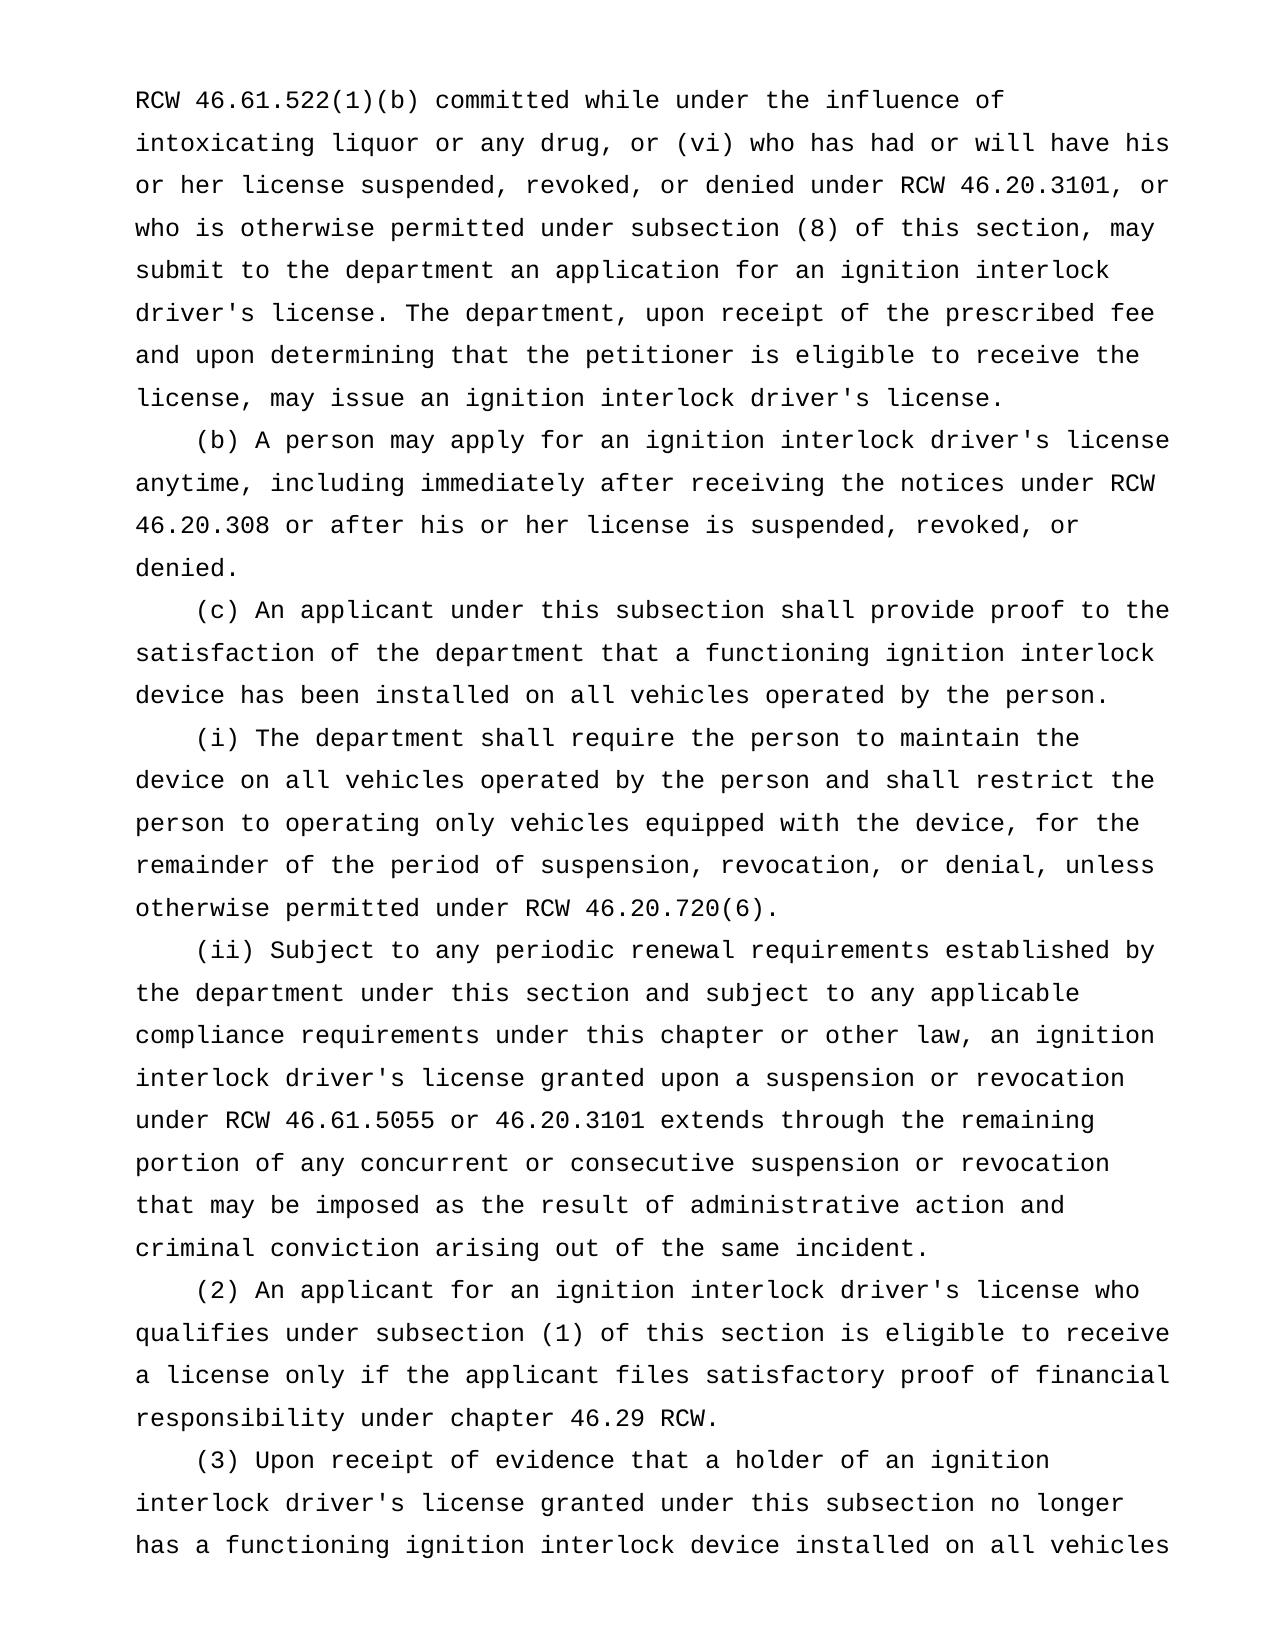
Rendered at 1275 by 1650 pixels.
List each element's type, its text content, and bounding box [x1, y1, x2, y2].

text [135, 75, 1170, 415]
text (b) A person may apply for an ignition interlock driver's license anytime, including immediately after receiving the notices under RCW 46.20.308 or after his or her license is suspended, revoked, or denied. [135, 415, 1170, 585]
text (2) An applicant for an ignition interlock driver's license who qualifies under subsection (1) of this section is eligible to receive a license only if the applicant files satisfactory proof of financial responsibility under chapter 46.29 RCW. [135, 1265, 1170, 1435]
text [135, 1435, 1170, 1562]
text (i) The department shall require the person to maintain the device on all vehicles operated by the person and shall restrict the person to operating only vehicles equipped with the device, for the remainder of the period of suspension, revocation, or denial, unless otherwise permitted under RCW 46.20.720(6). [135, 712, 1170, 925]
text (c) An applicant under this subsection shall provide proof to the satisfaction of the department that a functioning ignition interlock device has been installed on all vehicles operated by the person. [135, 585, 1170, 712]
text (ii) Subject to any periodic renewal requirements established by the department under this section and subject to any applicable compliance requirements under this chapter or other law, an ignition interlock driver's license granted upon a suspension or revocation under RCW 46.61.5055 or 46.20.3101 extends through the remaining portion of any concurrent or consecutive suspension or revocation that may be imposed as the result of administrative action and criminal conviction arising out of the same incident. [135, 925, 1170, 1265]
